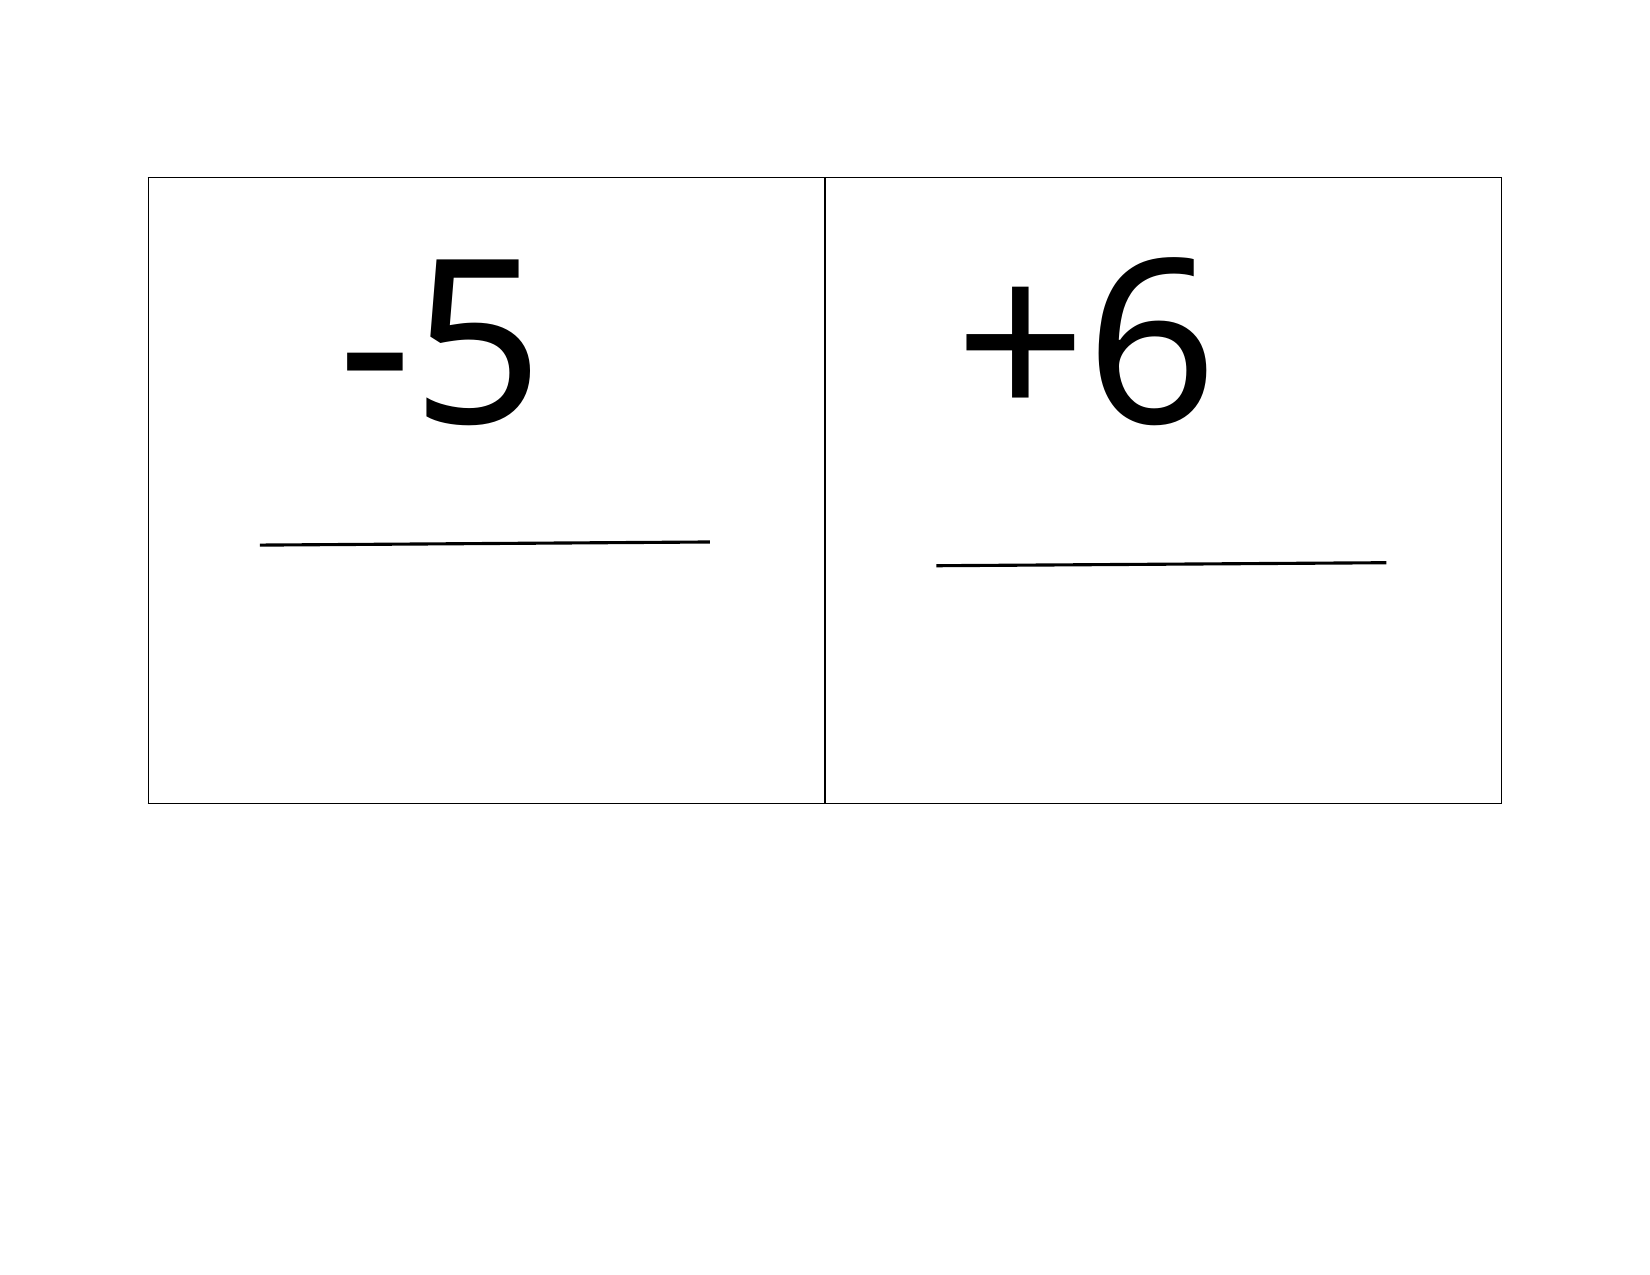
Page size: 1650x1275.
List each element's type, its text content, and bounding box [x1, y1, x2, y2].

table_cell 6 +4 7 -5 8 +6 9 -5 [149, 178, 824, 803]
table_cell 6 +2 8 +6 9 -3 9 +3 [826, 178, 1501, 803]
